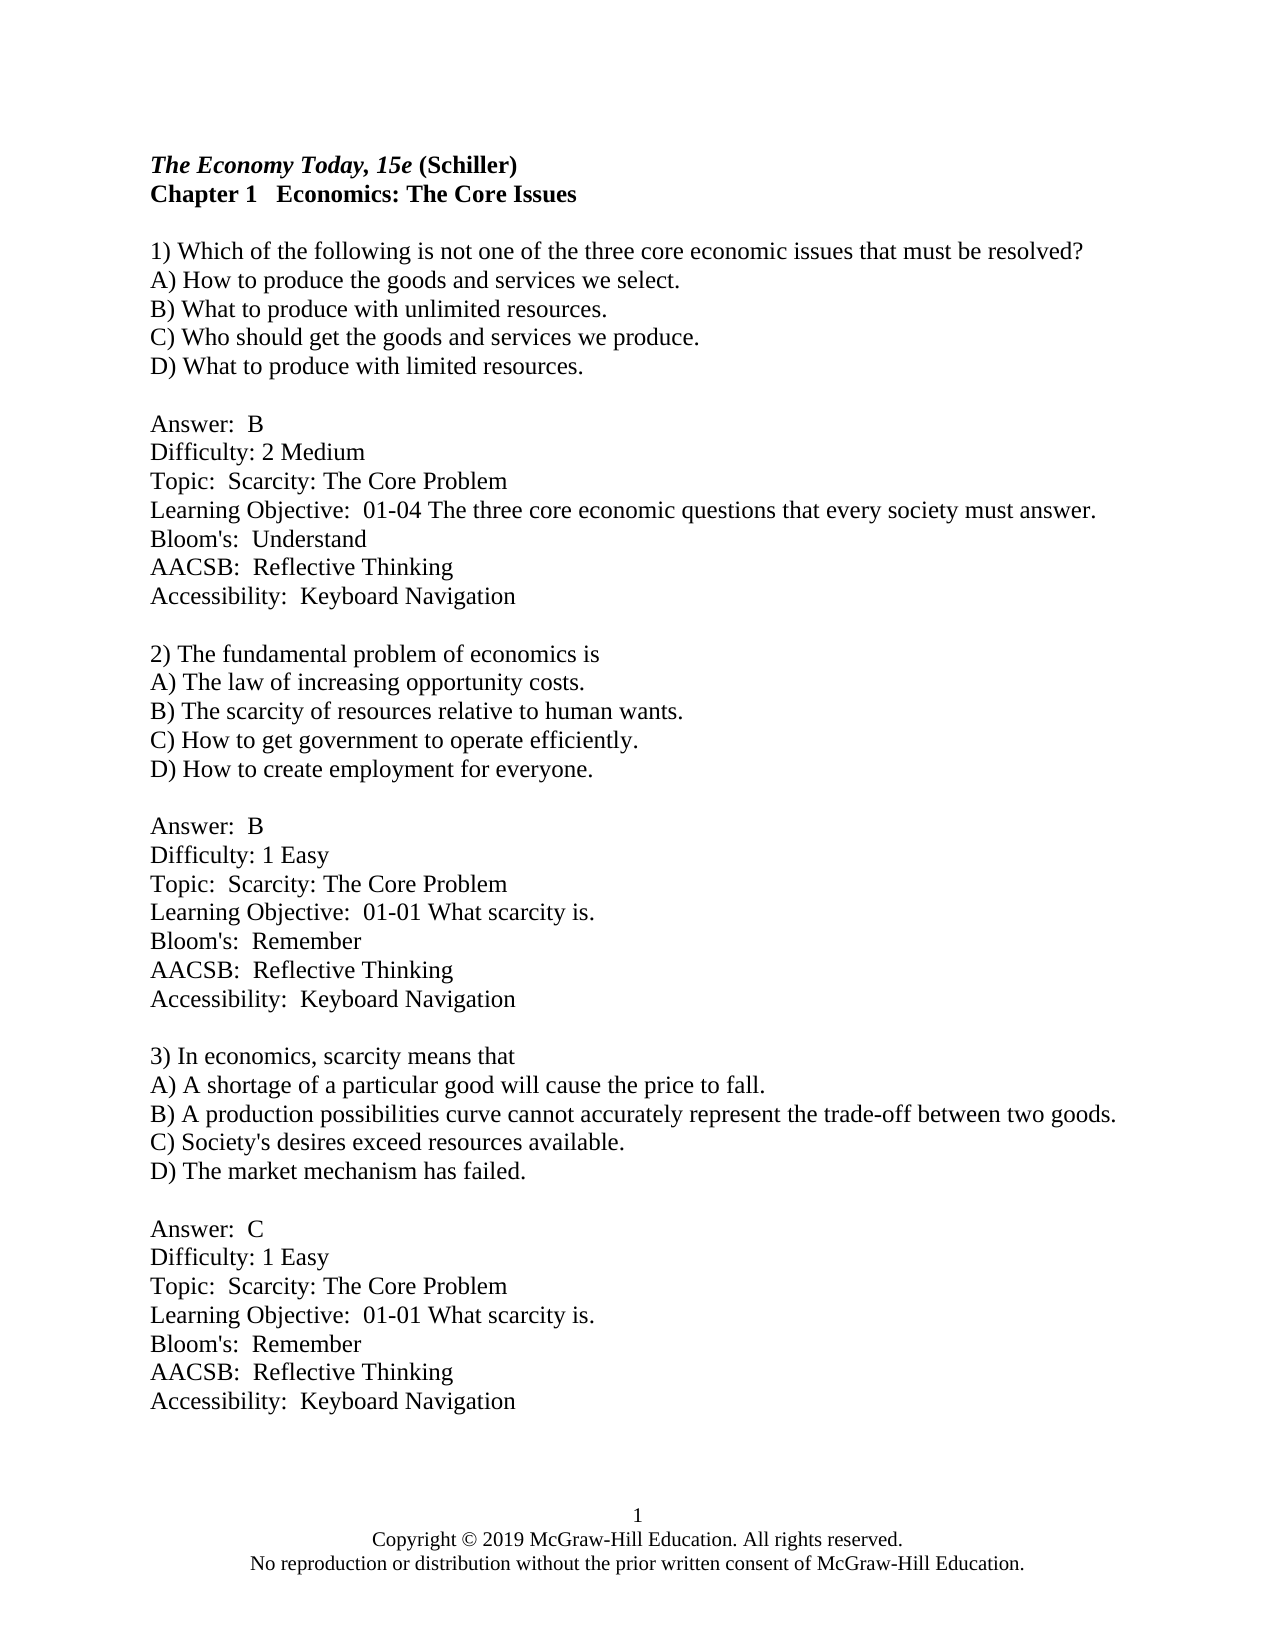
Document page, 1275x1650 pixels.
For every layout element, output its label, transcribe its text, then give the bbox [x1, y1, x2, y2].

text Difficulty: 1 Easy [150, 1242, 1125, 1271]
text A) A shortage of a particular good will cause the price to fall. [150, 1070, 1125, 1099]
text C) Society's desires exceed resources available. [150, 1127, 1125, 1156]
text Topic: Scarcity: The Core Problem [150, 1271, 1125, 1300]
text B) What to produce with unlimited resources. [150, 294, 1125, 322]
text Topic: Scarcity: The Core Problem [150, 466, 1125, 495]
text Bloom's: Remember [150, 926, 1125, 955]
text B) The scarcity of resources relative to human wants. [150, 696, 1125, 725]
text D) How to create employment for everyone. [150, 754, 1125, 782]
text The Economy Today, 15e (Schiller) [150, 150, 1125, 179]
text C) How to get government to operate efficiently. [150, 725, 1125, 754]
text A) How to produce the goods and services we select. [150, 265, 1125, 294]
text AACSB: Reflective Thinking [150, 955, 1125, 984]
text 3) In economics, scarcity means that [150, 1041, 1125, 1070]
text Learning Objective: 01-01 What scarcity is. [150, 897, 1125, 926]
text Accessibility: Keyboard Navigation [150, 1386, 1125, 1415]
text Learning Objective: 01-04 The three core economic questions that every society must answer. [150, 495, 1125, 524]
text Chapter 1 Economics: The Core Issues [150, 179, 1125, 207]
text B) A production possibilities curve cannot accurately represent the trade-off between two goods. [150, 1099, 1125, 1127]
text D) The market mechanism has failed. [150, 1156, 1125, 1185]
text Answer: B [150, 409, 1125, 437]
text Answer: B [150, 811, 1125, 840]
text Answer: C [150, 1214, 1125, 1242]
text D) What to produce with limited resources. [150, 351, 1125, 380]
text Bloom's: Remember [150, 1329, 1125, 1357]
text AACSB: Reflective Thinking [150, 1357, 1125, 1386]
text Accessibility: Keyboard Navigation [150, 984, 1125, 1012]
text Topic: Scarcity: The Core Problem [150, 869, 1125, 897]
text Learning Objective: 01-01 What scarcity is. [150, 1300, 1125, 1329]
text C) Who should get the goods and services we produce. [150, 322, 1125, 351]
text Difficulty: 1 Easy [150, 840, 1125, 869]
text 2) The fundamental problem of economics is [150, 639, 1125, 667]
text A) The law of increasing opportunity costs. [150, 667, 1125, 696]
text 1) Which of the following is not one of the three core economic issues that must be resolved? [150, 236, 1125, 265]
text Accessibility: Keyboard Navigation [150, 581, 1125, 610]
text Difficulty: 2 Medium [150, 437, 1125, 466]
text Bloom's: Understand [150, 524, 1125, 552]
text AACSB: Reflective Thinking [150, 552, 1125, 581]
